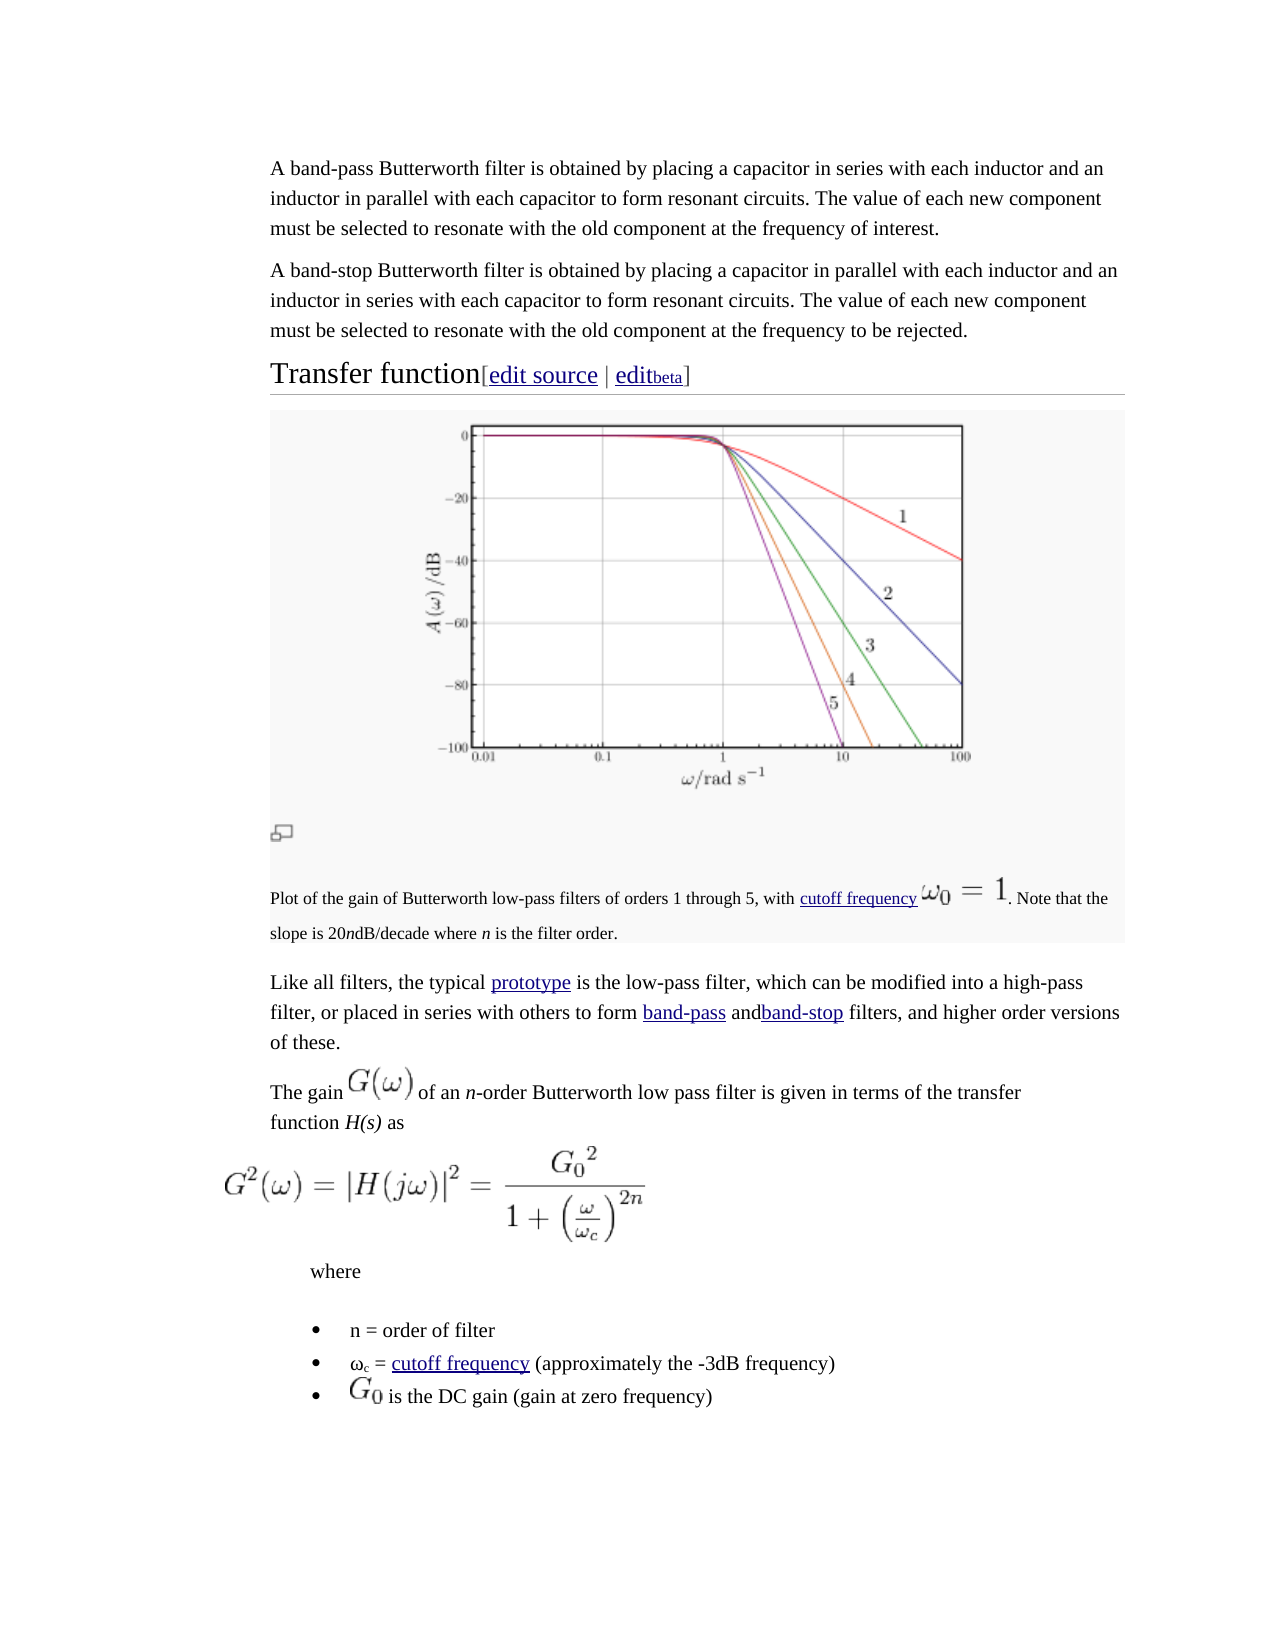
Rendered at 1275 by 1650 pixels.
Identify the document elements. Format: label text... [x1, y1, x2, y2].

text The gain of an n-order Butterworth low pass filter is given in terms of the transfer function H(s) as [270, 1066, 1125, 1134]
picture [350, 1377, 383, 1404]
picture [225, 1146, 646, 1244]
picture [424, 410, 971, 797]
picture [348, 1066, 413, 1100]
text Plot of the gain of Butterworth low-pass filters of orders 1 through 5, with cutoff frequency . Note that the slope is 20ndB/decade where n is the filter order. [270, 873, 1125, 943]
list ωc = cutoff frequency (approximately the -3dB frequency) [312, 1345, 1125, 1375]
picture [921, 877, 1008, 905]
picture [270, 824, 294, 842]
text A band-stop Butterworth filter is obtained by placing a capacitor in parallel with each inductor and an inductor in series with each capacitor to form resonant circuits. The value of each new component must be selected to resonate with the old component at the frequency to be rejected. [270, 252, 1125, 342]
list is the DC gain (gain at zero frequency) [312, 1377, 1125, 1408]
subtitle Transfer function[edit source | editbeta] [270, 355, 1125, 394]
list n = order of filter [312, 1312, 1125, 1342]
text Like all filters, the typical prototype is the low-pass filter, which can be modified into a high-pass filter, or placed in series with others to form band-pass andband-stop filters, and higher order versions of these. [270, 964, 1125, 1054]
text A band-pass Butterworth filter is obtained by placing a capacitor in series with each inductor and an inductor in parallel with each capacitor to form resonant circuits. The value of each new component must be selected to resonate with the old component at the frequency of interest. [270, 150, 1125, 240]
text where [310, 1253, 1125, 1283]
